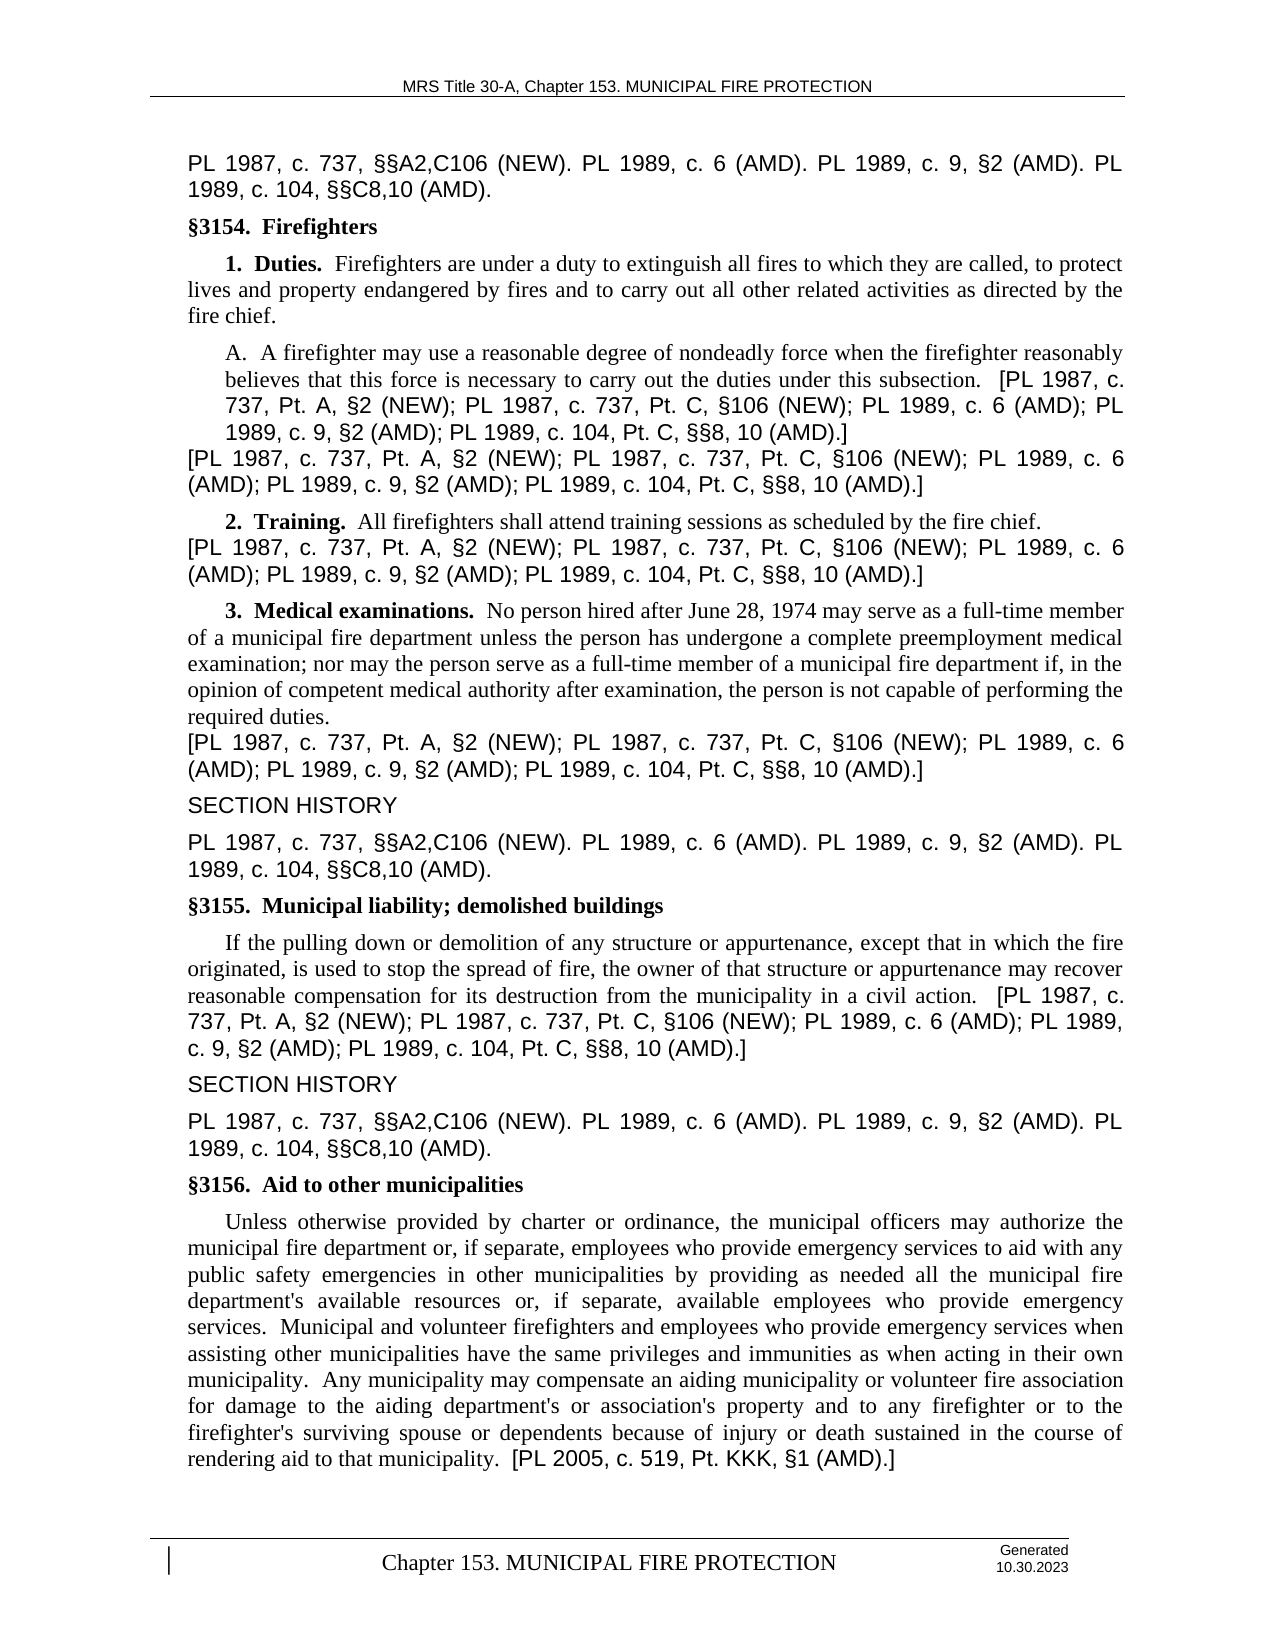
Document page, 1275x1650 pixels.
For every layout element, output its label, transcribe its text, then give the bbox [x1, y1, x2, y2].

text SECTION HISTORY [187, 1071, 1125, 1098]
text §3154. Firefighters [187, 213, 1125, 239]
text PL 1987, c. 737, §§A2,C106 (NEW). PL 1989, c. 6 (AMD). PL 1989, c. 9, §2 (AMD). PL 1989, c. 104, §§C8,10 (AMD). [187, 150, 1125, 203]
text PL 1987, c. 737, §§A2,C106 (NEW). PL 1989, c. 6 (AMD). PL 1989, c. 9, §2 (AMD). PL 1989, c. 104, §§C8,10 (AMD). [187, 829, 1125, 882]
text PL 1987, c. 737, §§A2,C106 (NEW). PL 1989, c. 6 (AMD). PL 1989, c. 9, §2 (AMD). PL 1989, c. 104, §§C8,10 (AMD). [187, 1108, 1125, 1161]
text 2. Training. All firefighters shall attend training sessions as scheduled by the fire chief. [187, 508, 1125, 534]
text SECTION HISTORY [187, 792, 1125, 819]
text If the pulling down or demolition of any structure or appurtenance, except that in which the fire originated, is used to stop the spread of fire, the owner of that structure or appurtenance may recover reasonable compensation for its destruction from the municipality in a civil action. [PL 1987, c. 737, Pt. A, §2 (NEW); PL 1987, c. 737, Pt. C, §106 (NEW); PL 1989, c. 6 (AMD); PL 1989, c. 9, §2 (AMD); PL 1989, c. 104, Pt. C, §§8, 10 (AMD).] [187, 929, 1125, 1061]
text §3156. Aid to other municipalities [187, 1171, 1125, 1198]
text 3. Medical examinations. No person hired after June 28, 1974 may serve as a full-time member of a municipal fire department unless the person has undergone a complete preemployment medical examination; nor may the person serve as a full-time member of a municipal fire department if, in the opinion of competent medical authority after examination, the person is not capable of performing the required duties. [187, 597, 1125, 729]
text 1. Duties. Firefighters are under a duty to extinguish all fires to which they are called, to protect lives and property endangered by fires and to carry out all other related activities as directed by the fire chief. [187, 250, 1125, 329]
text A. A firefighter may use a reasonable degree of nondeadly force when the firefighter reasonably believes that this force is necessary to carry out the duties under this subsection. [PL 1987, c. 737, Pt. A, §2 (NEW); PL 1987, c. 737, Pt. C, §106 (NEW); PL 1989, c. 6 (AMD); PL 1989, c. 9, §2 (AMD); PL 1989, c. 104, Pt. C, §§8, 10 (AMD).] [225, 339, 1125, 445]
text §3155. Municipal liability; demolished buildings [187, 892, 1125, 919]
text Unless otherwise provided by charter or ordinance, the municipal officers may authorize the municipal fire department or, if separate, employees who provide emergency services to aid with any public safety emergencies in other municipalities by providing as needed all the municipal fire department's available resources or, if separate, available employees who provide emergency services. Municipal and volunteer firefighters and employees who provide emergency services when assisting other municipalities have the same privileges and immunities as when acting in their own municipality. Any municipality may compensate an aiding municipality or volunteer fire association for damage to the aiding department's or association's property and to any firefighter or to the firefighter's surviving spouse or dependents because of injury or death sustained in the course of rendering aid to that municipality. [PL 2005, c. 519, Pt. KKK, §1 (AMD).] [187, 1208, 1125, 1472]
